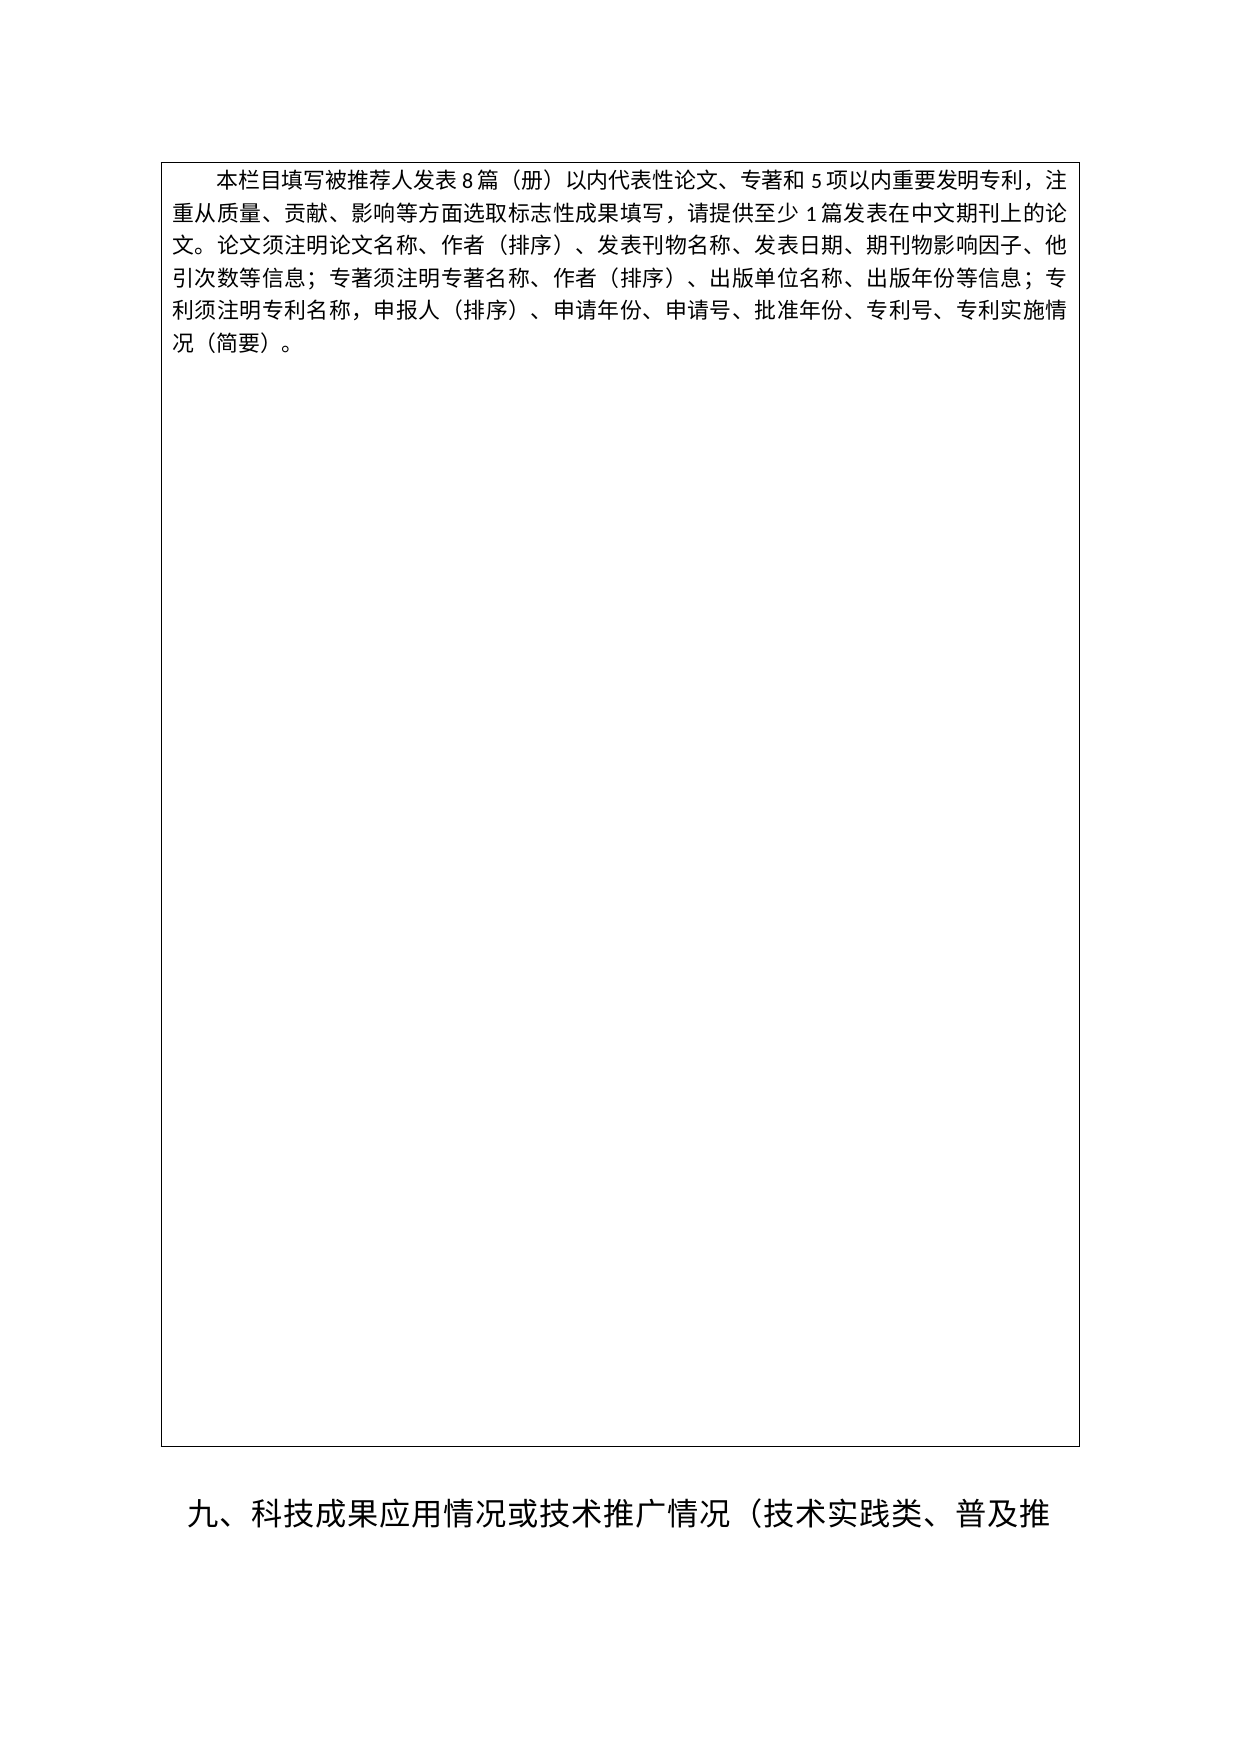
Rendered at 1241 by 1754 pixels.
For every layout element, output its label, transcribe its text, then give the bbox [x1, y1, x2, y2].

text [187, 1479, 1053, 1544]
table_header 本栏目填写被推荐人发表8篇（册）以内代表性论文、专著和5项以内重要发明专利，注重从质量、贡献、影响等方面选取标志性成果填写，请提供至少1篇发表在中文期刊上的论文。论文须注明论文名称、作者（排序）、发表刊物名称、发表日期、期刊物影响因子、他引次数等信息；专著须注明专著名称、作者（排序）、出版单位名称、出版年份等信息；专利须注明专利名称，申报人（排序）、申请年份、申请号、批准年份、专利号、专利实施情况（简要）。 [162, 163, 1079, 1446]
